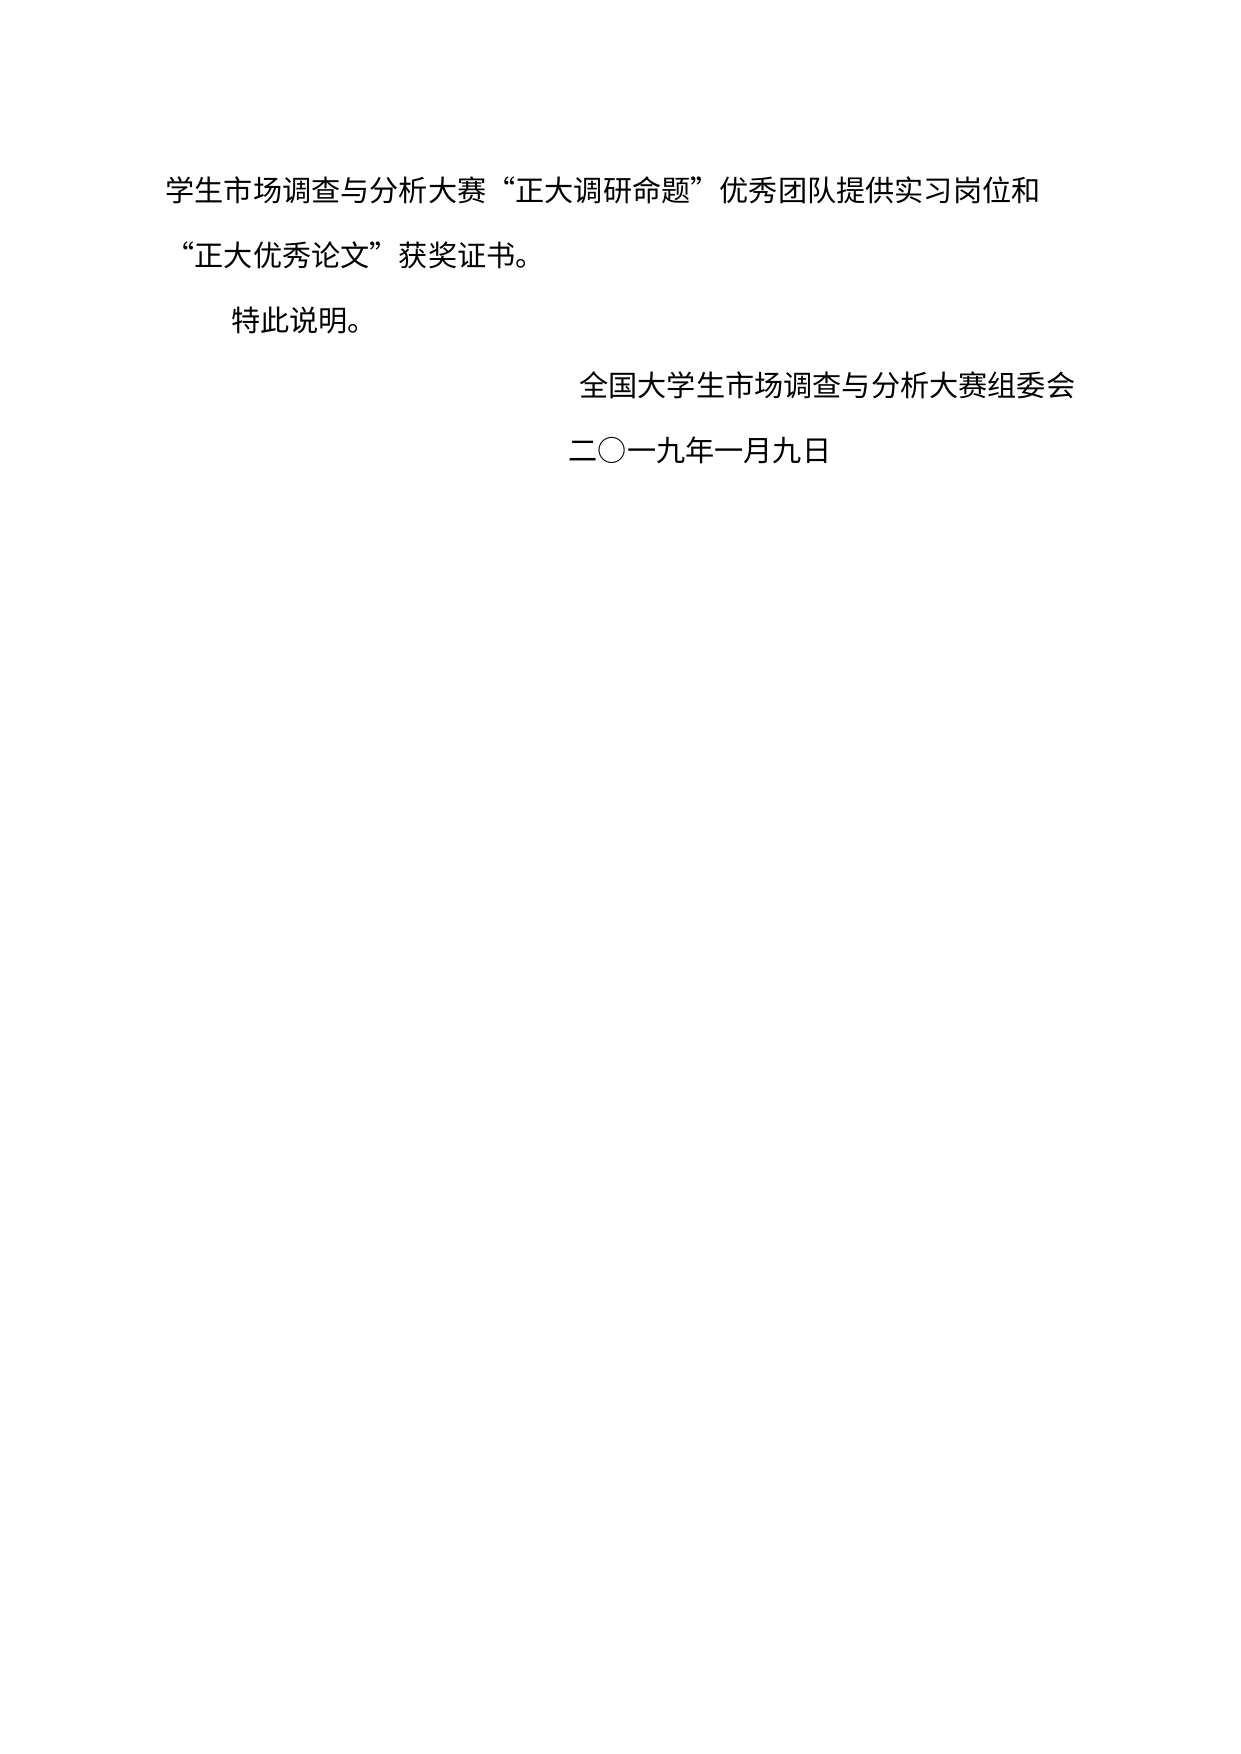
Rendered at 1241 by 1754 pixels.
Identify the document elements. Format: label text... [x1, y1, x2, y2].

text 特此说明。 [165, 286, 1075, 351]
text 二○一九年一月九日 [165, 416, 1016, 481]
text 全国大学生市场调查与分析大赛组委会 [165, 351, 1075, 416]
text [165, 156, 1075, 286]
